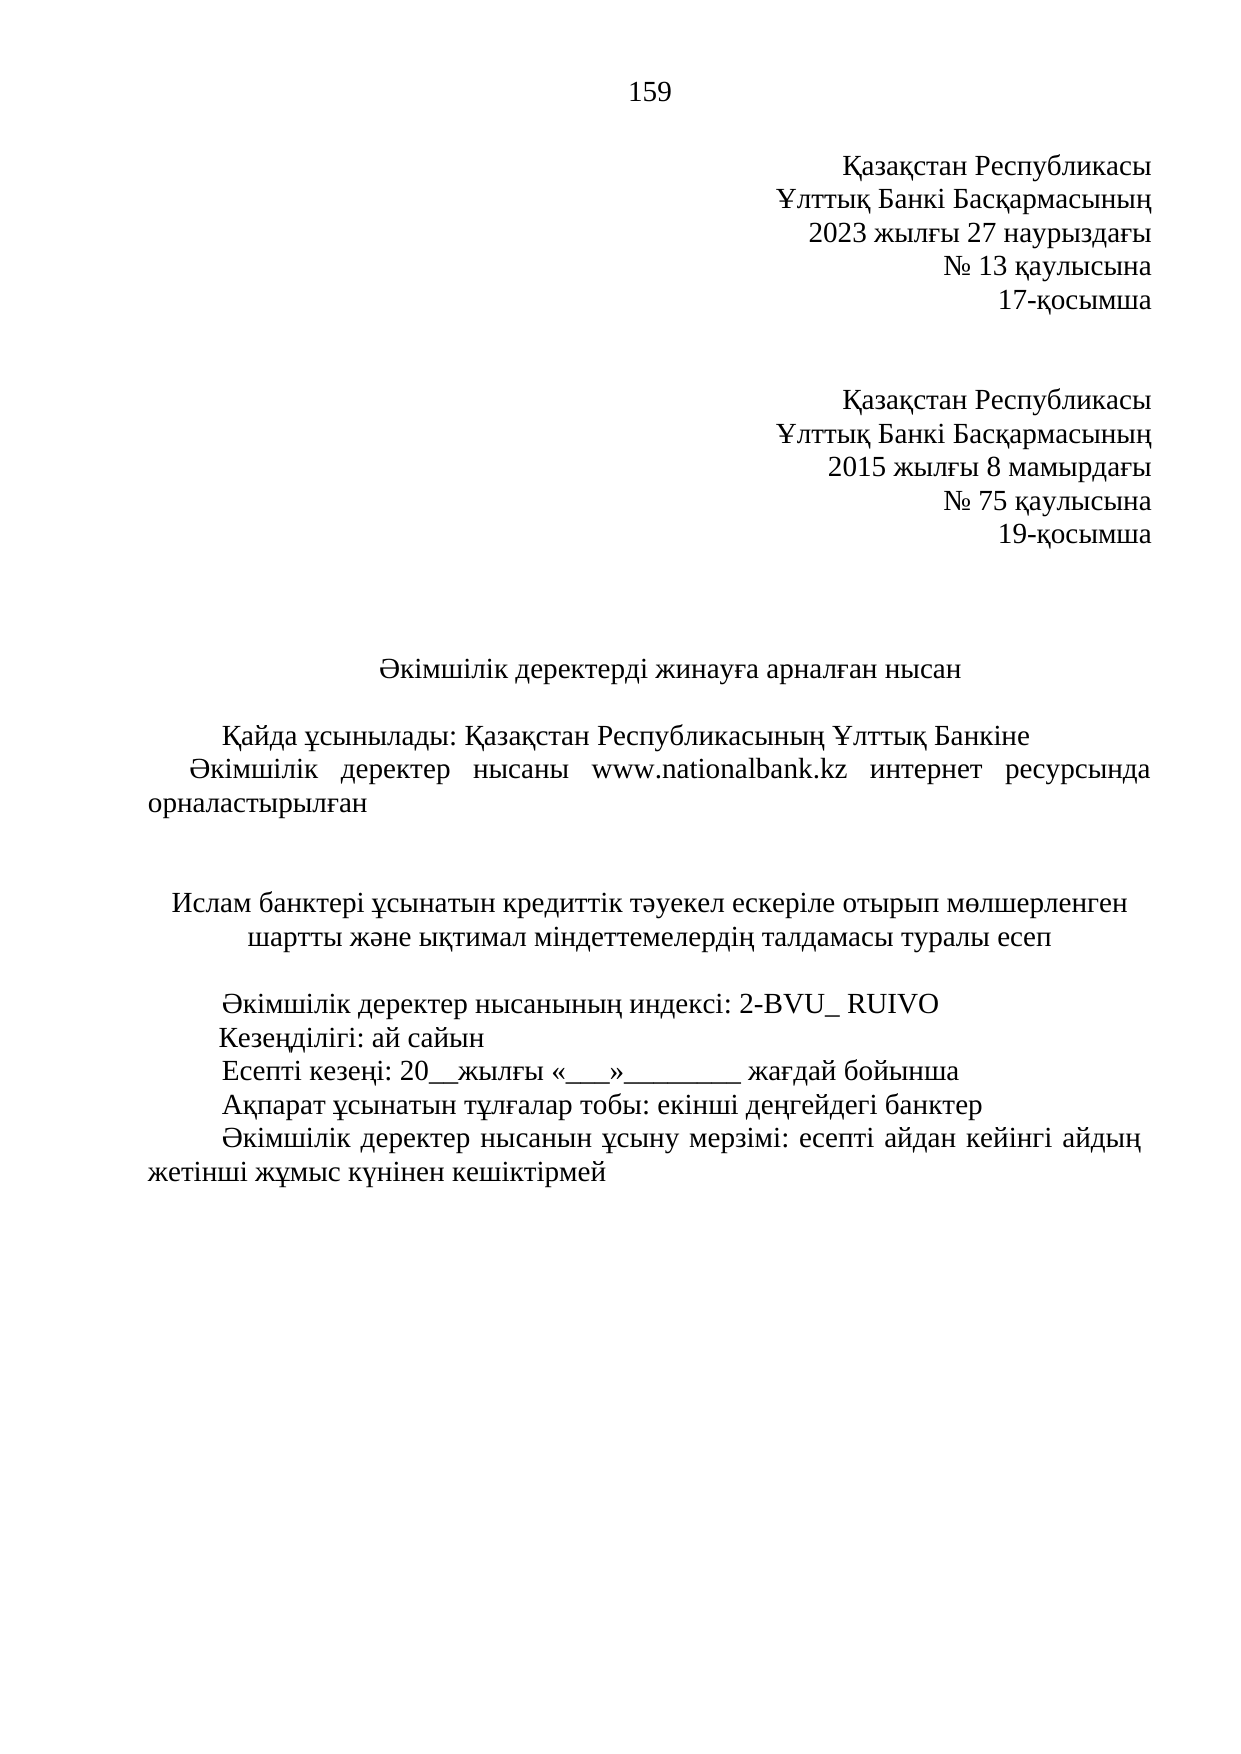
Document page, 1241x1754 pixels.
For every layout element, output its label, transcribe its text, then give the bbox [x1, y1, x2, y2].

text Ұлттық Банкі Басқармасының [148, 181, 1152, 215]
text Әкімшілік деректерді жинауға арналған нысан [148, 651, 1152, 684]
text Ақпарат ұсынатын тұлғалар тобы: екінші деңгейдегі банктер [148, 1087, 1152, 1120]
text 2023 жылғы 27 наурыздағы [148, 215, 1152, 248]
text Әкімшілік деректер нысаны www.nationalbank.kz интернет ресурсында орналастырылған [148, 751, 1152, 818]
text Ұлттық Банкі Басқармасының [148, 416, 1152, 449]
text 17-қосымша [148, 282, 1152, 315]
text Қазақстан Республикасы [148, 382, 1152, 416]
text Қазақстан Республикасы [148, 148, 1152, 181]
text Ислам банктері ұсынатын кредиттік тәуекел ескеріле отырып мөлшерленген шартты және ықтимал міндеттемелердің талдамасы туралы есеп [148, 886, 1152, 953]
text № 75 қаулысына [148, 483, 1152, 517]
text Әкімшілік деректер нысанының индексі: 2-BVU_ RUIVO [148, 986, 1152, 1020]
text Кезеңділігі: ай сайын [148, 1020, 1152, 1053]
text № 13 қаулысына [148, 248, 1152, 282]
text Есепті кезеңі: 20__жылғы «___»________ жағдай бойынша [148, 1053, 1152, 1087]
text 2015 жылғы 8 мамырдағы [148, 449, 1152, 483]
text Қайда ұсынылады: Қазақстан Республикасының Ұлттық Банкіне [148, 718, 1152, 751]
text Әкімшілік деректер нысанын ұсыну мерзімі: есепті айдан кейінгі айдың жетінші жұмыс күнінен кешіктірмей [148, 1120, 1152, 1187]
text 19-қосымша [148, 517, 1152, 550]
